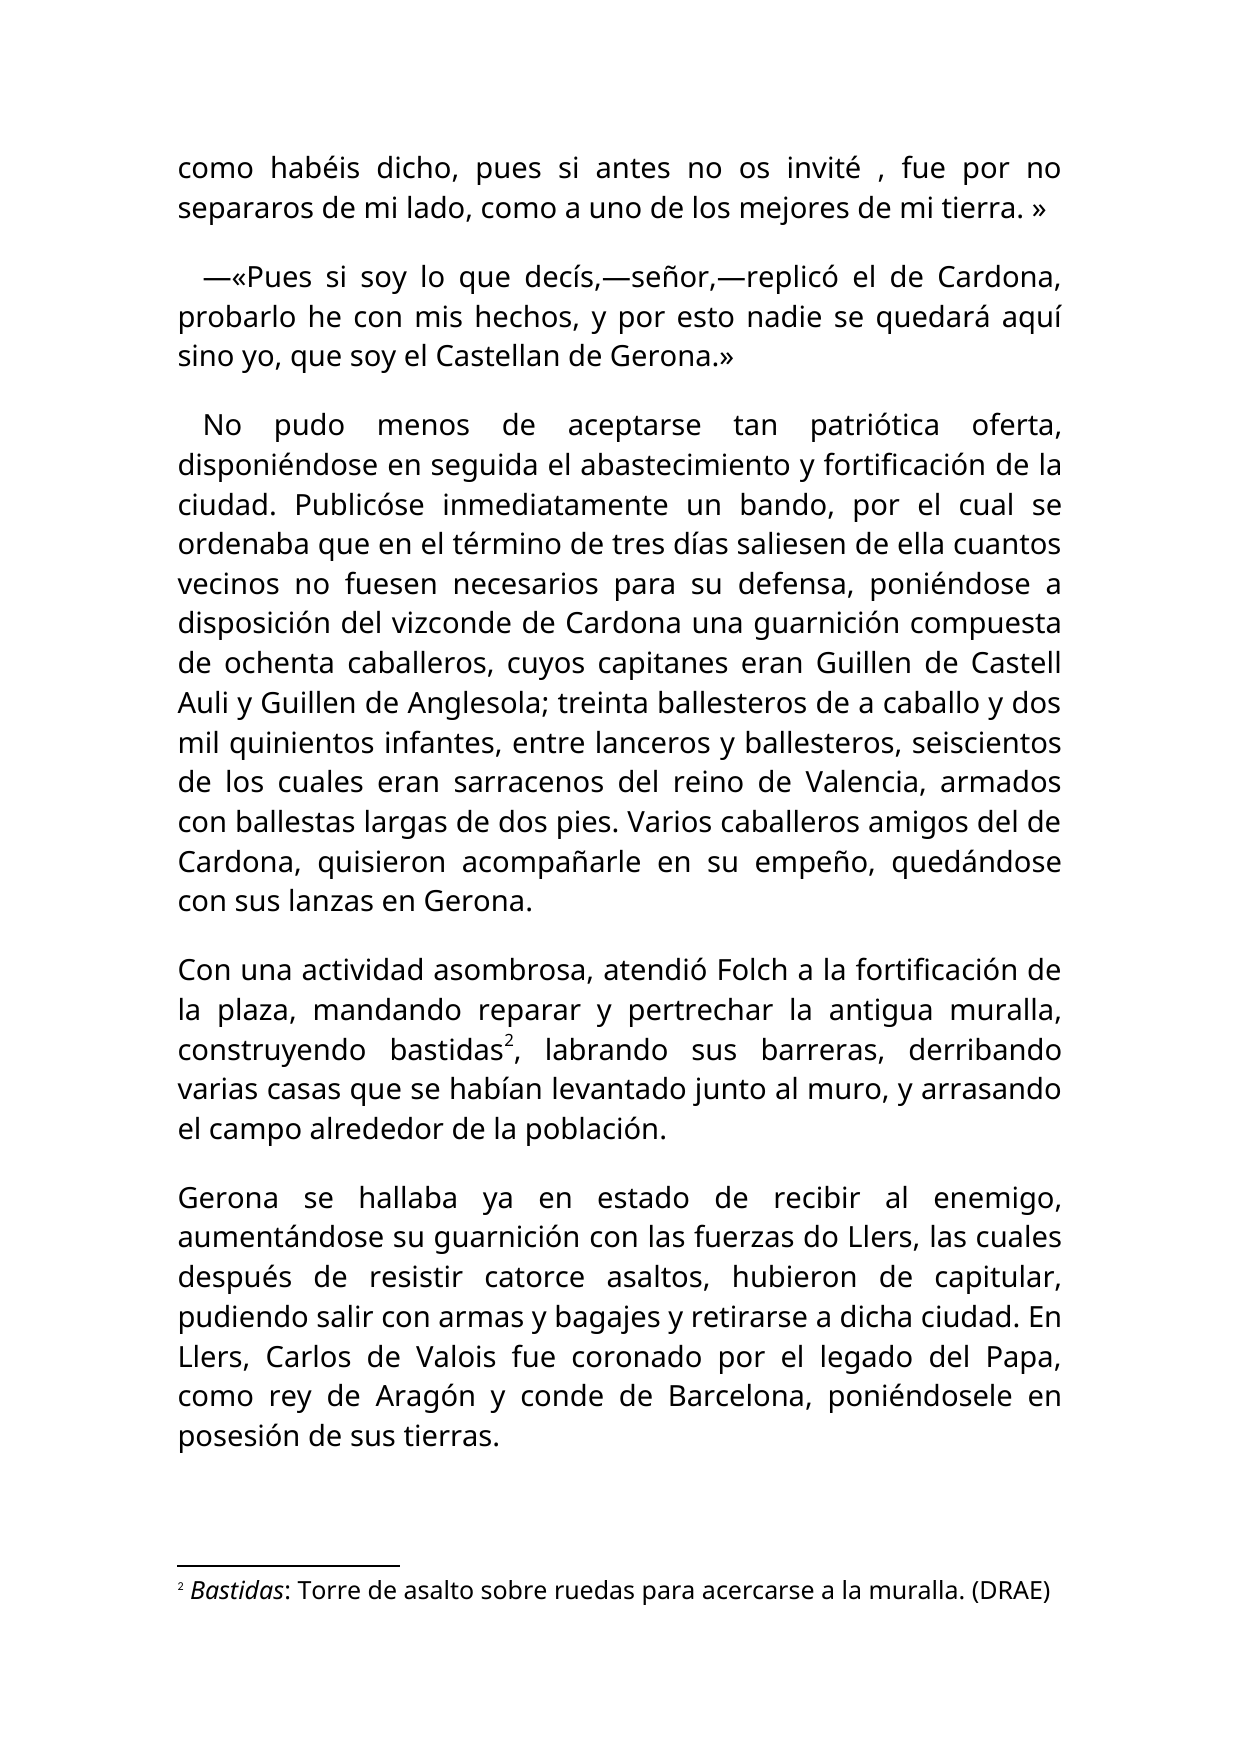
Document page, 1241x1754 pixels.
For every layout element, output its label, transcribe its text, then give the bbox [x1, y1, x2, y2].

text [177, 148, 1063, 227]
text Con una actividad asombrosa, atendió Folch a la fortificación de la plaza, mandando reparar y pertrechar la antigua muralla, construyendo bastidas, labrando sus barreras, derribando varias casas que se habían levantado junto al muro, y arrasando el campo alrededor de la población. [177, 949, 1063, 1148]
text No pudo menos de aceptarse tan patriótica oferta, disponiéndose en seguida el abastecimiento y fortificación de la ciudad. Publicóse inmediatamente un bando, por el cual se ordenaba que en el término de tres días saliesen de ella cuantos vecinos no fuesen necesarios para su defensa, poniéndose a disposición del vizconde de Cardona una guarnición compuesta de ochenta caballeros, cuyos capitanes eran Guillen de Castell Auli y Guillen de Anglesola; treinta ballesteros de a caballo y dos mil quinientos infantes, entre lanceros y ballesteros, seiscientos de los cuales eran sarracenos del reino de Valencia, armados con ballestas largas de dos pies. Varios caballeros amigos del de Cardona, quisieron acompañarle en su empeño, quedándose con sus lanzas en Gerona. [177, 404, 1063, 920]
text Gerona se hallaba ya en estado de recibir al enemigo, aumentándose su guarnición con las fuerzas do Llers, las cuales después de resistir catorce asaltos, hubieron de capitular, pudiendo salir con armas y bagajes y retirarse a dicha ciudad. En Llers, Carlos de Valois fue coronado por el legado del Papa, como rey de Aragón y conde de Barcelona, poniéndosele en posesión de sus tierras. [177, 1177, 1063, 1455]
text —«Pues si soy lo que decís,—señor,—replicó el de Cardona, probarlo he con mis hechos, y por esto nadie se quedará aquí sino yo, que soy el Castellan de Gerona.» [177, 256, 1063, 375]
